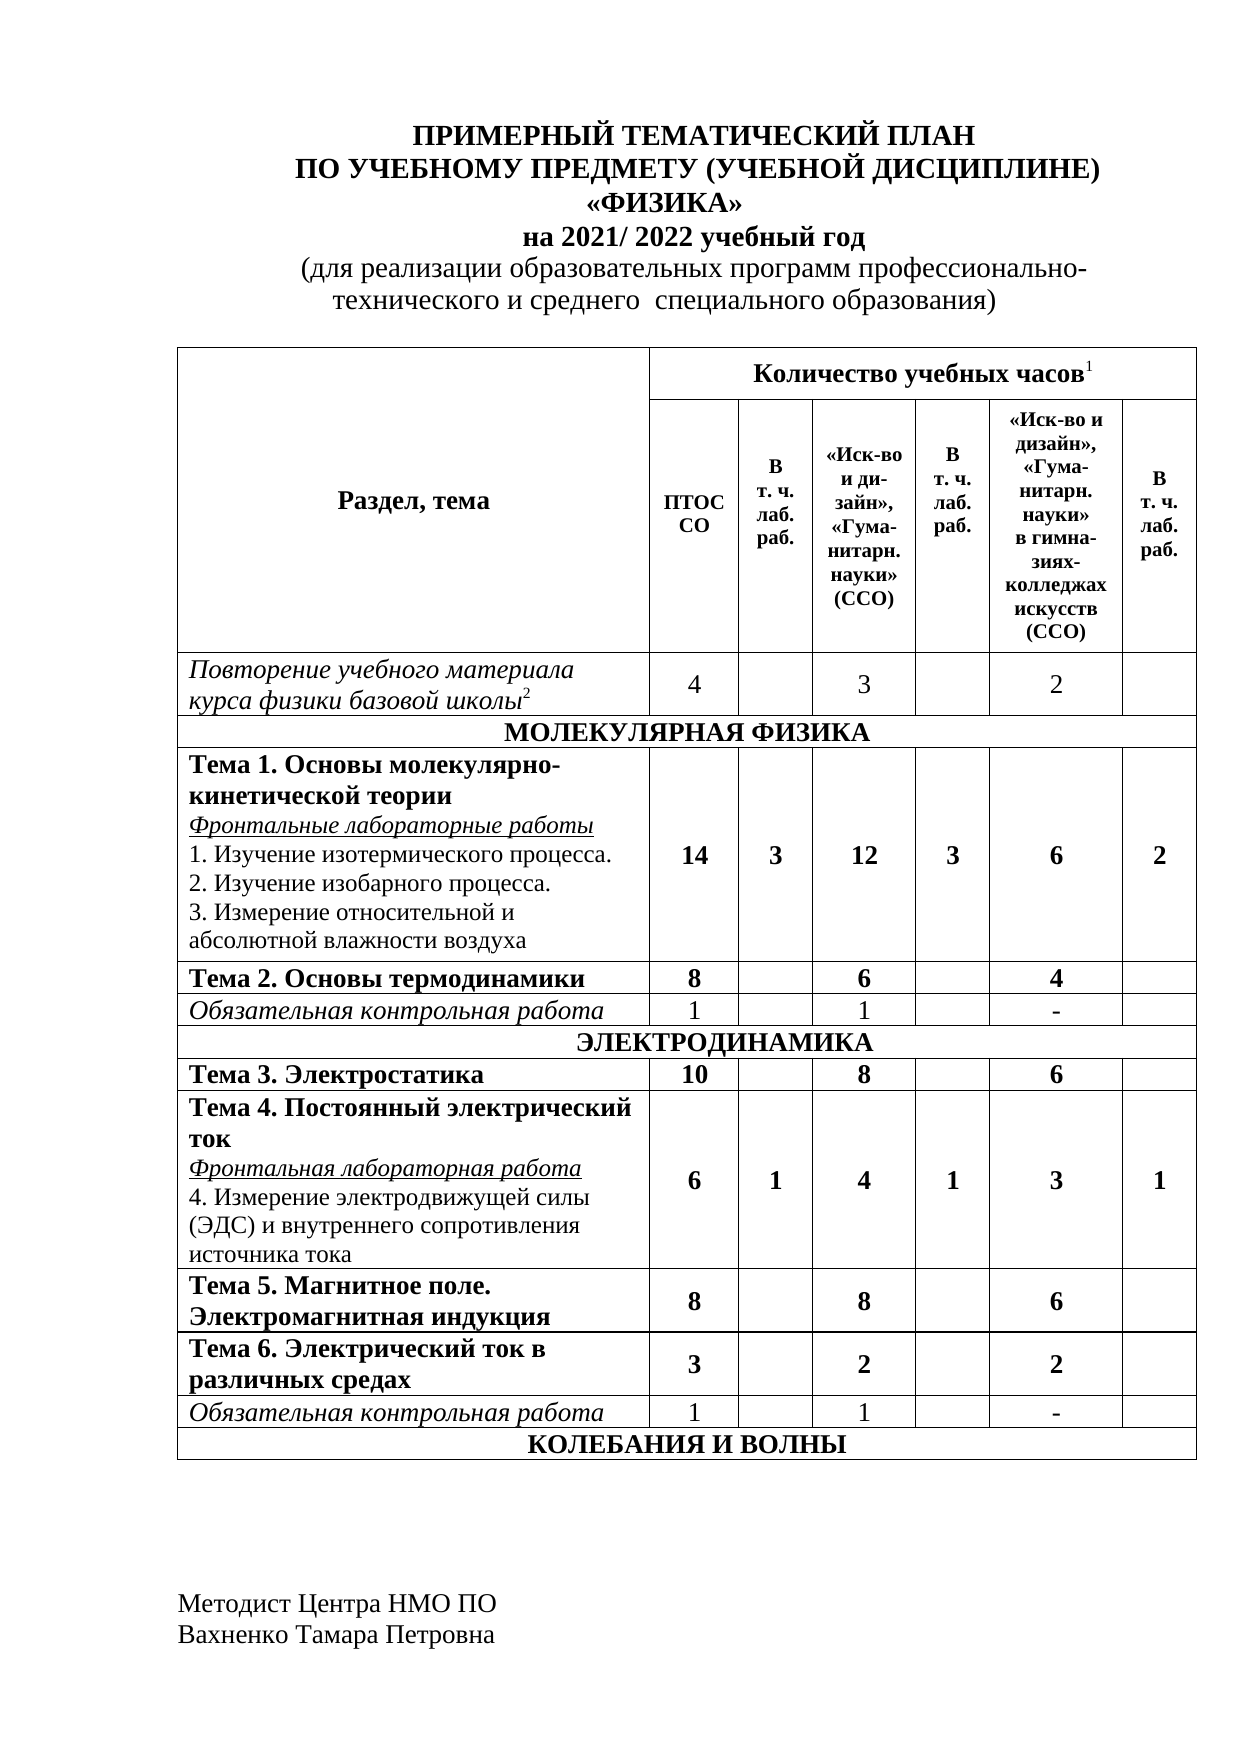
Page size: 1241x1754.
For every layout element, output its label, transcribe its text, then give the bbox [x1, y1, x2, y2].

table_cell 1 [1123, 1091, 1196, 1268]
table_cell [916, 1396, 989, 1427]
table_cell 3 [916, 748, 989, 961]
table_cell 3 [650, 1333, 738, 1395]
table_cell [739, 653, 812, 715]
table_cell [1123, 1333, 1196, 1395]
table_cell [1123, 962, 1196, 993]
table_cell [739, 994, 812, 1025]
table_cell Обязательная контрольная работа [178, 994, 649, 1025]
table_cell ЭЛЕКТРОДИНАМИКА [178, 1026, 1196, 1058]
table_cell В т. ч. лаб. раб. [739, 400, 812, 652]
table_cell ПТОССО [650, 400, 738, 652]
table_cell [916, 1333, 989, 1395]
text ПРИМЕРНЫЙ ТЕМАТИЧЕСКИЙ ПЛАН [177, 118, 1152, 152]
table_cell Тема 3. Электростатика [178, 1059, 649, 1090]
table_cell 8 [813, 1059, 915, 1090]
table_cell 4 [990, 962, 1122, 993]
table_cell [739, 1269, 812, 1331]
table_cell 1 [650, 1396, 738, 1427]
table_cell 2 [990, 653, 1122, 715]
table_cell [739, 1059, 812, 1090]
table_cell 1 [813, 994, 915, 1025]
table_cell - [990, 1396, 1122, 1427]
table_cell [1123, 1396, 1196, 1427]
table_cell [739, 1396, 812, 1427]
table_cell [1123, 994, 1196, 1025]
table_cell «Иск-во и ди-зайн», «Гума- нитарн. науки» (ССО) [813, 400, 915, 652]
table_cell - [990, 994, 1122, 1025]
table_cell Тема 2. Основы термодинамики [178, 962, 649, 993]
table_cell 8 [650, 1269, 738, 1331]
table_cell «Иск-во и дизайн», «Гума- нитарн. науки» в гимна-зиях-колледжах искусств (ССО) [990, 400, 1122, 652]
table_cell 6 [990, 1269, 1122, 1331]
table_cell 3 [990, 1091, 1122, 1268]
table_cell [1123, 1059, 1196, 1090]
table_cell Повторение учебного материала курса физики базовой школы2 [178, 653, 649, 715]
table_cell В т. ч. лаб. раб. [1123, 400, 1196, 652]
table_cell 6 [813, 962, 915, 993]
table_cell 1 [739, 1091, 812, 1268]
table_cell 6 [990, 748, 1122, 961]
table_cell [739, 1333, 812, 1395]
text ПО УЧЕБНОМУ ПРЕДМЕТУ (УЧЕБНОЙ ДИСЦИПЛИНЕ) «ФИЗИКА» [177, 152, 1152, 219]
table_cell [916, 1059, 989, 1090]
table_cell [1123, 653, 1196, 715]
table_cell 1 [916, 1091, 989, 1268]
table_cell 8 [813, 1269, 915, 1331]
table_cell КОЛЕБАНИЯ И ВОЛНЫ [178, 1428, 1196, 1459]
table_cell [916, 962, 989, 993]
table_cell 4 [813, 1091, 915, 1268]
table_cell Обязательная контрольная работа [178, 1396, 649, 1427]
table_cell [739, 962, 812, 993]
table_cell 1 [813, 1396, 915, 1427]
table_header Количество учебных часов1 [650, 348, 1196, 399]
table_cell 1 [650, 994, 738, 1025]
table_cell [916, 653, 989, 715]
table_cell 6 [990, 1059, 1122, 1090]
table_cell 3 [813, 653, 915, 715]
table_cell Тема 5. Магнитное поле. Электромагнитная индукция [178, 1269, 649, 1331]
text на 2021/ 2022 учебный год [177, 219, 1152, 252]
table_cell Тема 1. Основы молекулярно-кинетической теории Фронтальные лабораторные работы 1. Изучение изотермического процесса. 2. Изучение изобарного процесса. 3. Измерение относительной и абсолютной влажности воздуха [178, 748, 649, 961]
text (для реализации образовательных программ профессионально-технического и среднего специального образования) [177, 252, 1152, 316]
table_cell 10 [650, 1059, 738, 1090]
table_header Раздел, тема [178, 348, 649, 652]
table_cell МОЛЕКУЛЯРНАЯ ФИЗИКА [178, 716, 1196, 747]
table_cell 2 [990, 1333, 1122, 1395]
table_cell 6 [650, 1091, 738, 1268]
table_cell 12 [813, 748, 915, 961]
table_cell 8 [650, 962, 738, 993]
table_cell Тема 6. Электрический ток в различных средах [178, 1333, 649, 1395]
table_cell [916, 994, 989, 1025]
table_cell 2 [1123, 748, 1196, 961]
table_cell 2 [813, 1333, 915, 1395]
table_cell 4 [650, 653, 738, 715]
table_cell 3 [739, 748, 812, 961]
table_cell В т. ч. лаб. раб. [916, 400, 989, 652]
table_cell [1123, 1269, 1196, 1331]
table_cell [916, 1269, 989, 1331]
table_cell 14 [650, 748, 738, 961]
table_cell Тема 4. Постоянный электрический ток Фронтальная лабораторная работа 4. Измерение электродвижущей силы (ЭДС) и внутреннего сопротивления источника тока [178, 1091, 649, 1268]
